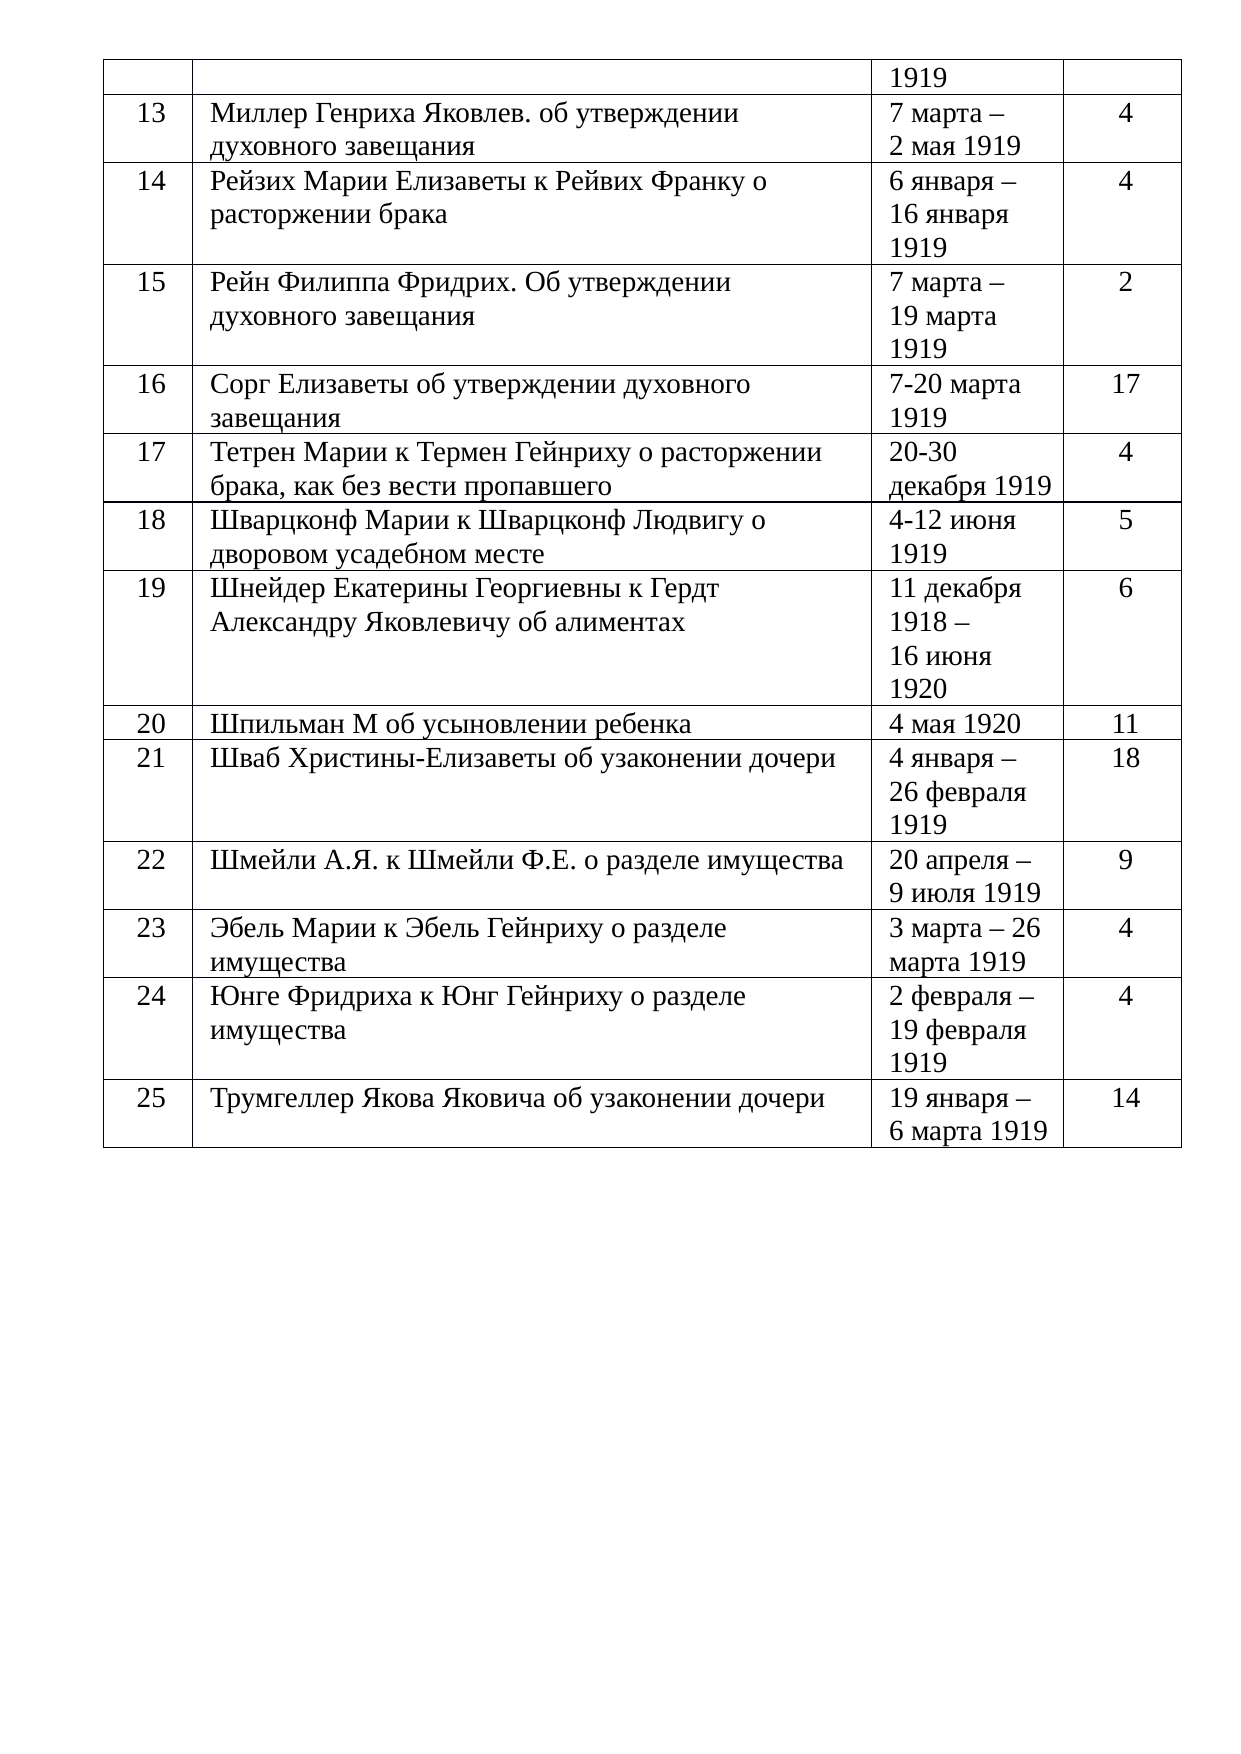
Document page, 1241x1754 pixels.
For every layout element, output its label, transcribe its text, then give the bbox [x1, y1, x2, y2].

table_cell 14 [1064, 1080, 1181, 1147]
table_cell Миллер Генриха Яковлев. об утверждении духовного завещания [193, 95, 871, 162]
table_cell 23 [104, 910, 192, 977]
table_cell Трумгеллер Якова Яковича об узаконении дочери [193, 1080, 871, 1147]
table_cell Рейзих Марии Елизаветы к Рейвих Франку о расторжении брака [193, 163, 871, 263]
table_cell 20-30 декабря 1919 [872, 434, 1063, 501]
table_cell 2 февраля – 19 февраля 1919 [872, 978, 1063, 1079]
table_cell Рейн Филиппа Фридрих. Об утверждении духовного завещания [193, 265, 871, 365]
table_cell 4 [1064, 910, 1181, 977]
table_cell 4-12 июня 1919 [872, 503, 1063, 569]
table_cell 6 января – 16 января 1919 [872, 163, 1063, 263]
table_cell 13 [104, 95, 192, 162]
table_cell Шваб Христины-Елизаветы об узаконении дочери [193, 740, 871, 841]
table_cell 4 [1064, 978, 1181, 1079]
table_cell 6 [1064, 571, 1181, 705]
table_cell 19 [104, 571, 192, 705]
table_cell 17 [1064, 366, 1181, 433]
table_cell 7-20 марта 1919 [872, 366, 1063, 433]
table_cell 2 [1064, 265, 1181, 365]
table_cell 11 [1064, 706, 1181, 739]
table_cell 25 [104, 1080, 192, 1147]
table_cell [872, 60, 1063, 94]
table_cell 11 декабря 1918 – 16 июня 1920 [872, 571, 1063, 705]
table_cell 7 марта – 19 марта 1919 [872, 265, 1063, 365]
table_cell 5 [1064, 503, 1181, 569]
table_cell 15 [104, 265, 192, 365]
table_cell Юнге Фридриха к Юнг Гейнриху о разделе имущества [193, 978, 871, 1079]
table_cell Шнейдер Екатерины Георгиевны к Гердт Александру Яковлевичу об алиментах [193, 571, 871, 705]
table_cell 20 апреля – 9 июля 1919 [872, 842, 1063, 909]
table_cell 22 [104, 842, 192, 909]
table_cell 16 [104, 366, 192, 433]
table_cell 4 [1064, 434, 1181, 501]
table_cell 12 [104, 60, 192, 94]
table_cell 4 [1064, 163, 1181, 263]
table_cell 17 [104, 434, 192, 501]
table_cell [193, 60, 871, 94]
table_cell 9 [1064, 842, 1181, 909]
table_cell Эбель Марии к Эбель Гейнриху о разделе имущества [193, 910, 871, 977]
table_cell 20 [104, 706, 192, 739]
table_cell Шпильман М об усыновлении ребенка [193, 706, 871, 739]
table_cell 2 [1064, 60, 1181, 94]
table_cell 18 [104, 503, 192, 569]
table_cell 4 января – 26 февраля 1919 [872, 740, 1063, 841]
table_cell Шмейли А.Я. к Шмейли Ф.Е. о разделе имущества [193, 842, 871, 909]
table_cell 24 [104, 978, 192, 1079]
table_cell Тетрен Марии к Термен Гейнриху о расторжении брака, как без вести пропавшего [193, 434, 871, 501]
table_cell 18 [1064, 740, 1181, 841]
table_cell Сорг Елизаветы об утверждении духовного завещания [193, 366, 871, 433]
table_cell 4 мая 1920 [872, 706, 1063, 739]
table_cell 14 [104, 163, 192, 263]
table_cell Шварцконф Марии к Шварцконф Людвигу о дворовом усадебном месте [193, 503, 871, 569]
table_cell 19 января – 6 марта 1919 [872, 1080, 1063, 1147]
table_cell 21 [104, 740, 192, 841]
table_cell 7 марта – 2 мая 1919 [872, 95, 1063, 162]
table_cell 3 марта – 26 марта 1919 [872, 910, 1063, 977]
table_cell 4 [1064, 95, 1181, 162]
